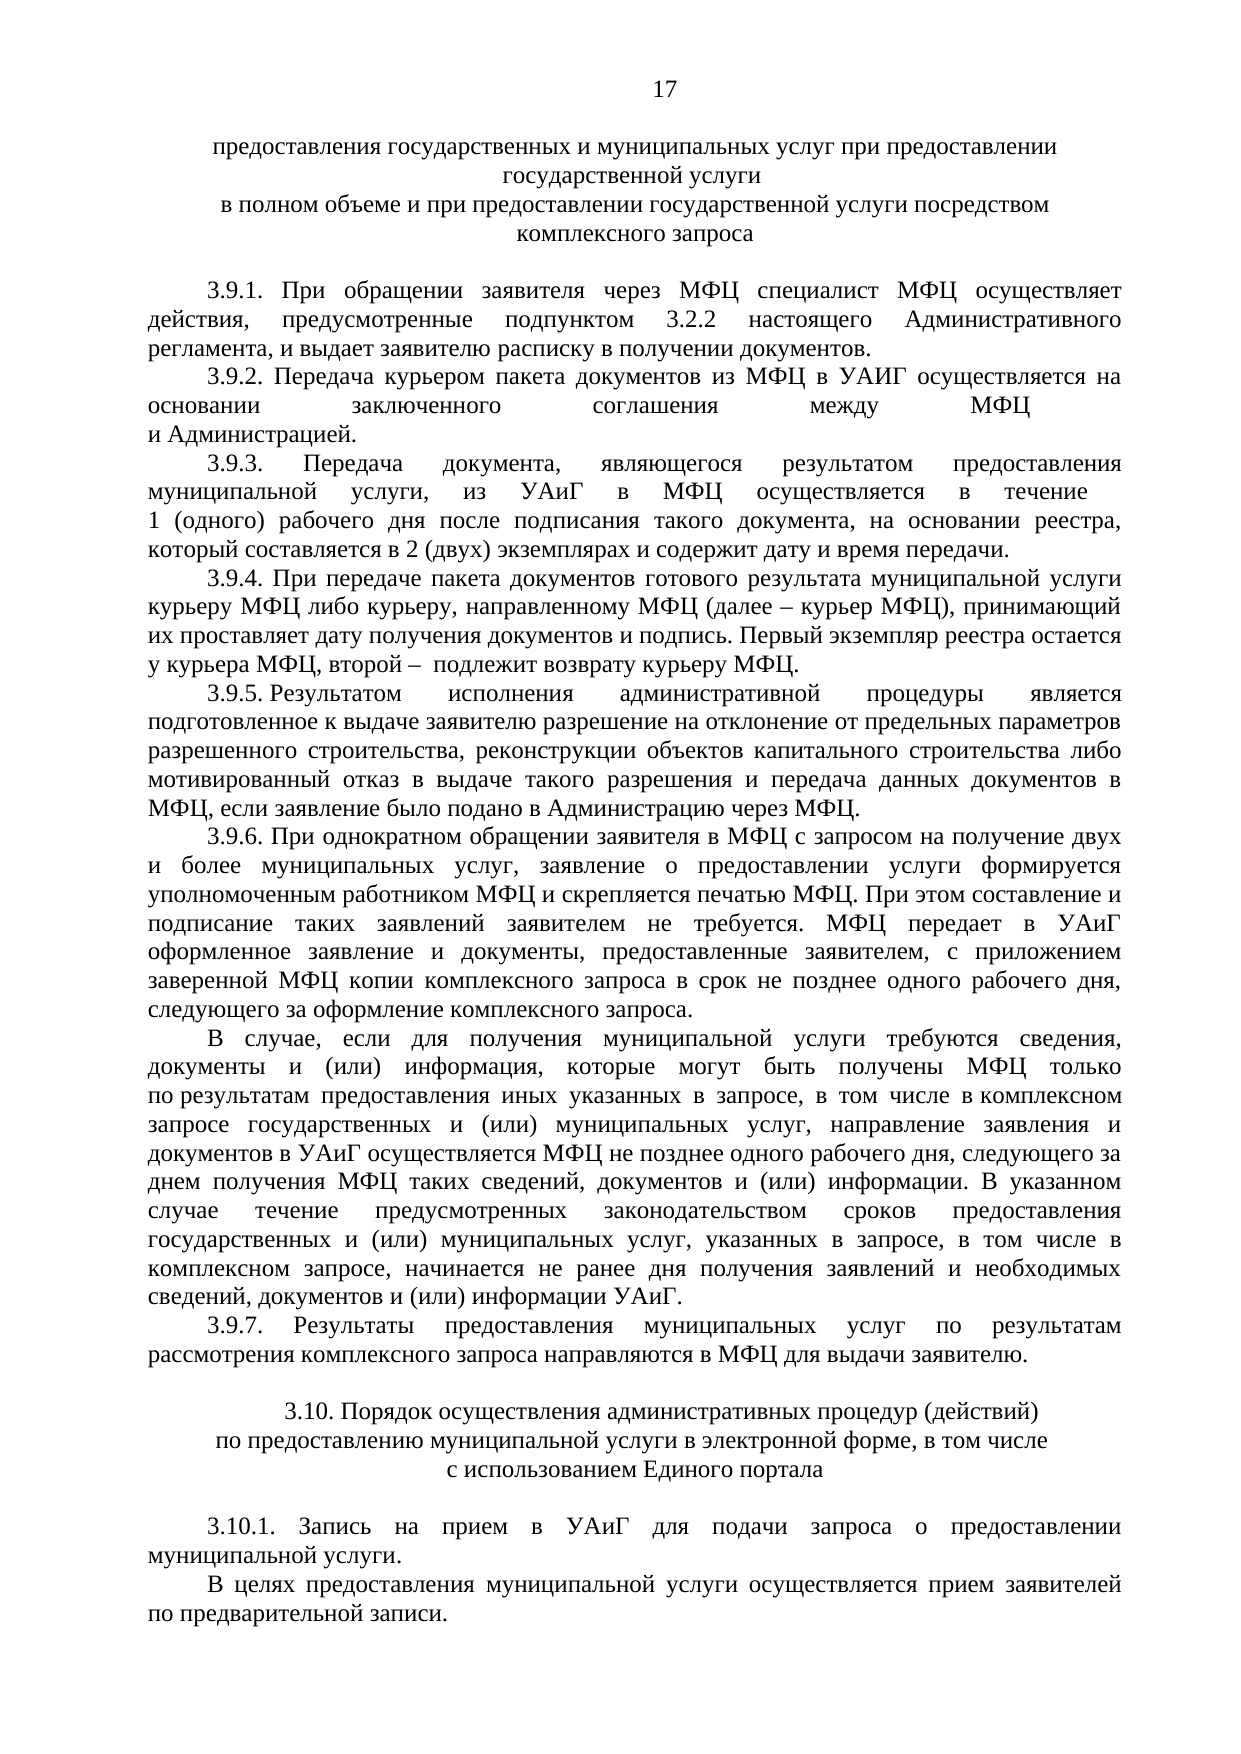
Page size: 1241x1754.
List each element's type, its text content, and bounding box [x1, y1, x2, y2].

text В случае, если для получения муниципальной услуги требуются сведения, документы и (или) информация, которые могут быть получены МФЦ только по результатам предоставления иных указанных в запросе, в том числе в комплексном запросе государственных и (или) муниципальных услуг, направление заявления и документов в УАиГ осуществляется МФЦ не позднее одного рабочего дня, следующего за днем получения МФЦ таких сведений, документов и (или) информации. В указанном случае течение предусмотренных законодательством сроков предоставления государственных и (или) муниципальных услуг, указанных в запросе, в том числе в комплексном запросе, начинается не ранее дня получения заявлений и необходимых сведений, документов и (или) информации УАиГ. [148, 1023, 1122, 1310]
text В целях предоставления муниципальной услуги осуществляется прием заявителей по предварительной записи. [148, 1569, 1122, 1626]
text 3.9.3. Передача документа, являющегося результатом предоставления муниципальной услуги, из УАиГ в МФЦ осуществляется в течение 1 (одного) рабочего дня после подписания такого документа, на основании реестра, который составляется в 2 (двух) экземплярах и содержит дату и время передачи. [148, 448, 1122, 563]
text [148, 131, 1122, 246]
text 3.10. Порядок осуществления административных процедур (действий) по предоставлению муниципальной услуги в электронной форме, в том числе с использованием Единого портала [148, 1396, 1122, 1483]
text 3.10.1. Запись на прием в УАиГ для подачи запроса о предоставлении муниципальной услуги. [148, 1511, 1122, 1569]
text 3.9.2. Передача курьером пакета документов из МФЦ в УАИГ осуществляется на основании заключенного соглашения между МФЦ и Администрацией. [148, 361, 1122, 448]
text 3.9.4. При передаче пакета документов готового результата муниципальной услуги курьеру МФЦ либо курьеру, направленному МФЦ (далее – курьер МФЦ), принимающий их проставляет дату получения документов и подпись. Первый экземпляр реестра остается у курьера МФЦ, второй – подлежит возврату курьеру МФЦ. [148, 563, 1122, 678]
text 3.9.5. Результатом исполнения административной процедуры является подготовленное к выдаче заявителю разрешение на отклонение от предельных параметров разрешенного строительства, реконструкции объектов капитального строительства либо мотивированный отказ в выдаче такого разрешения и передача данных документов в МФЦ, если заявление было подано в Администрацию через МФЦ. [148, 678, 1122, 821]
text 3.9.6. При однократном обращении заявителя в МФЦ с запросом на получение двух и более муниципальных услуг, заявление о предоставлении услуги формируется уполномоченным работником МФЦ и скрепляется печатью МФЦ. При этом составление и подписание таких заявлений заявителем не требуется. МФЦ передает в УАиГ оформленное заявление и документы, предоставленные заявителем, с приложением заверенной МФЦ копии комплексного запроса в срок не позднее одного рабочего дня, следующего за оформление комплексного запроса. [148, 821, 1122, 1023]
text 3.9.7. Результаты предоставления муниципальных услуг по результатам рассмотрения комплексного запроса направляются в МФЦ для выдачи заявителю. [148, 1310, 1122, 1368]
text 3.9.1. При обращении заявителя через МФЦ специалист МФЦ осуществляет действия, предусмотренные подпунктом 3.2.2 настоящего Административного регламента, и выдает заявителю расписку в получении документов. [148, 275, 1122, 361]
